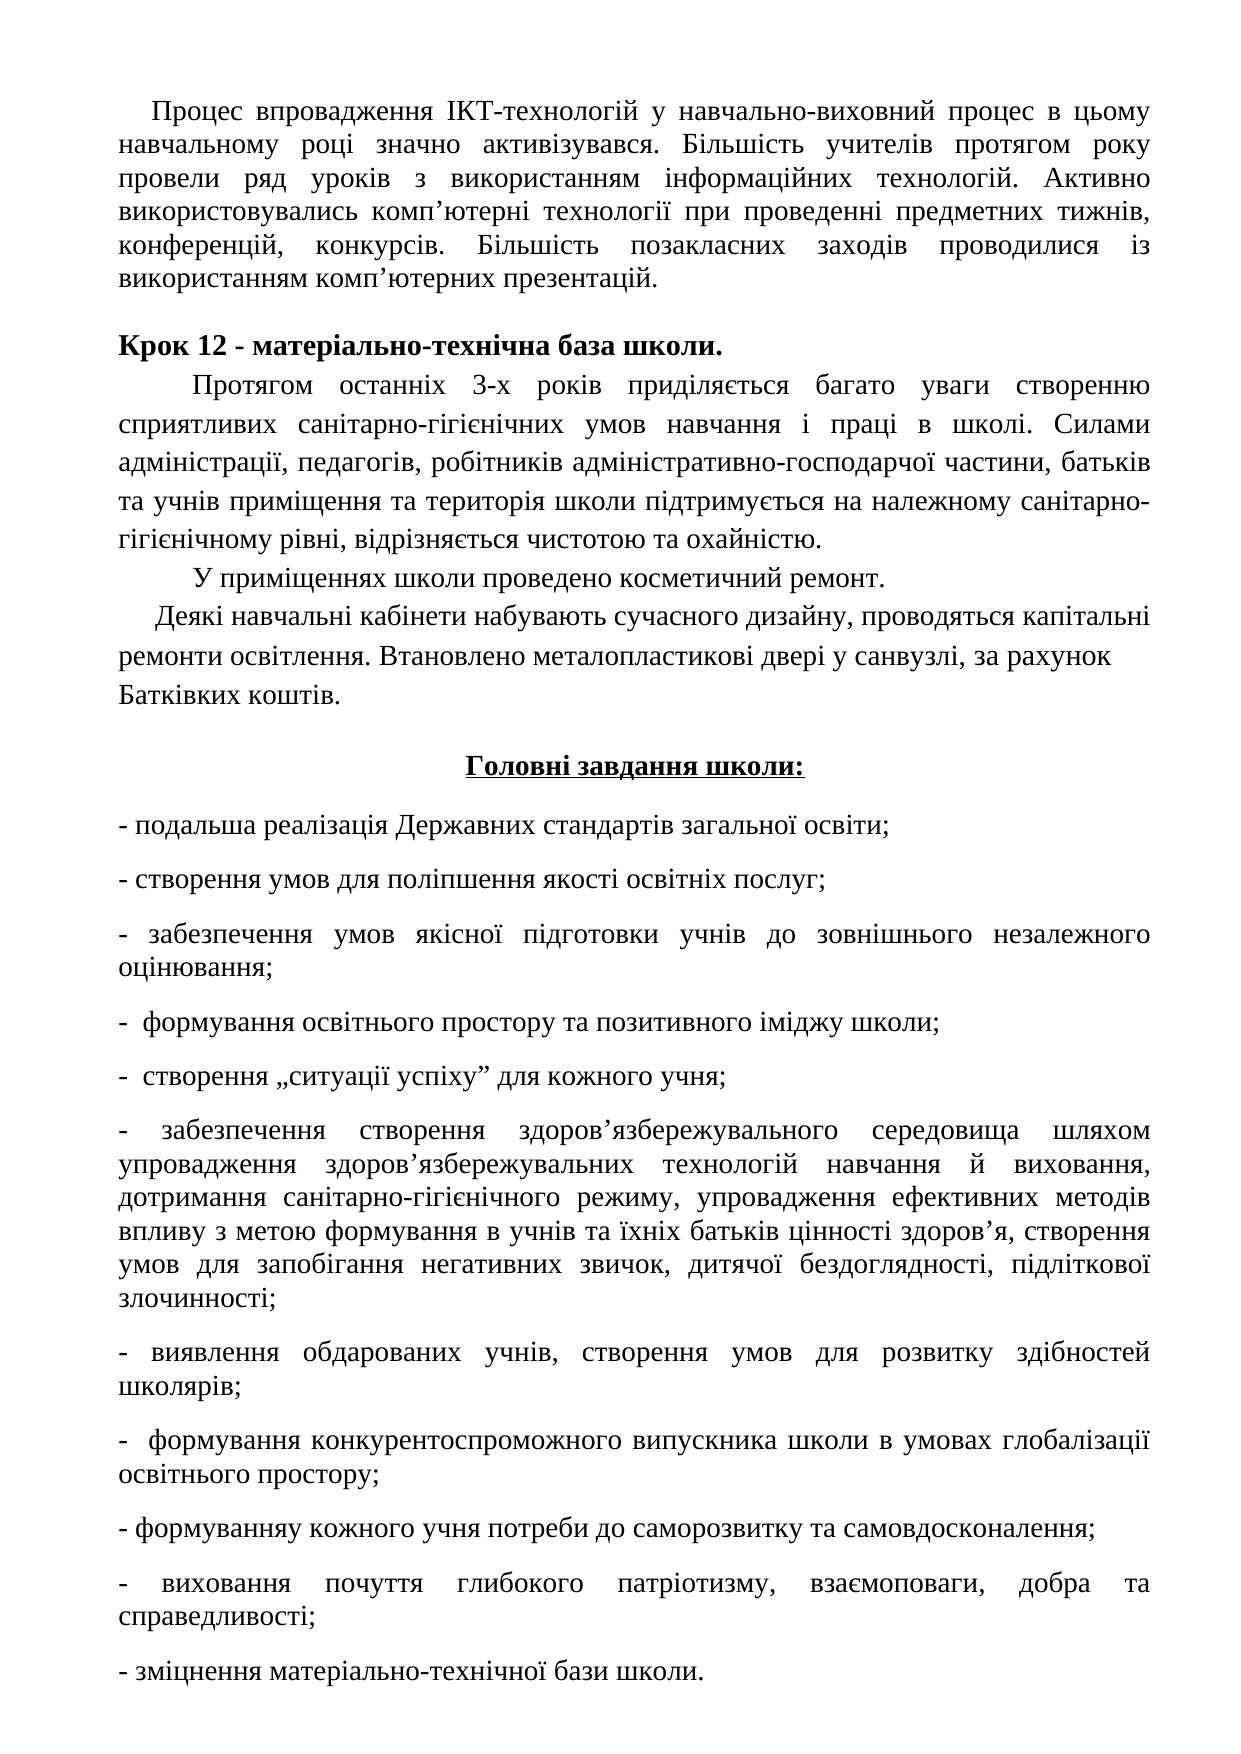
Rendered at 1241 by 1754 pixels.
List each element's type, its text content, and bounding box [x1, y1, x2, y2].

text - формування освітнього простору та позитивного іміджу школи; [118, 1004, 1152, 1037]
text - подальша реалізація Державних стандартів загальної освіти; [118, 807, 1152, 841]
text Процес впровадження ІКТ-технологій у навчально-виховний процес в цьому навчальному році значно активізувався. Більшість учителів протягом року провели ряд уроків з використанням інформаційних технологій. Активно використовувались комп’ютерні технології при проведенні предметних тижнів, конференцій, конкурсів. Більшість позакласних заходів проводилися із використанням комп’ютерних презентацій. [118, 93, 1152, 294]
text - виявлення обдарованих учнів, створення умов для розвитку здібностей школярів; [118, 1334, 1152, 1402]
text Деякі навчальні кабінети набувають сучасного дизайну, проводяться капітальні ремонти освітлення. Втановлено металопластикові двері у санвузлі, за рахунок [118, 598, 1152, 672]
text Крок 12 - матеріально-технічна база школи. [118, 327, 1152, 362]
text - виховання почуття глибокого патріотизму, взаємоповаги, добра та справедливості; [118, 1565, 1152, 1632]
text - забезпечення умов якісної підготовки учнів до зовнішнього незалежного оцінювання; [118, 916, 1152, 983]
text Протягом останніх 3-х років приділяється багато уваги створенню сприятливих санітарно-гігієнічних умов навчання і праці в школі. Силами адміністрації, педагогів, робітників адміністративно-господарчої частини, батьків та учнів приміщення та територія школи підтримується на належному санітарно-гігієнічному рівні, відрізняється чистотою та охайністю. [118, 367, 1152, 555]
text - забезпечення створення здоров’язбережувального середовища шляхом упровадження здоров’язбережувальних технологій навчання й виховання, дотримання санітарно-гігієнічного режиму, упровадження ефективних методів впливу з метою формування в учнів та їхніх батьків цінності здоров’я, створення умов для запобігання негативних звичок, дитячої бездоглядності, підліткової злочинності; [118, 1112, 1152, 1314]
text Головні завдання школи: [118, 748, 1152, 781]
text - створення „ситуації успіху” для кожного учня; [118, 1058, 1152, 1092]
text Батківких коштів. [118, 677, 1152, 710]
text - формування конкурентоспроможного випускника школи в умовах глобалізації освітнього простору; [118, 1422, 1152, 1489]
text У приміщеннях школи проведено косметичний ремонт. [118, 560, 1152, 593]
text - зміцнення матеріально-технічної бази школи. [118, 1653, 1152, 1686]
text - створення умов для поліпшення якості освітніх послуг; [118, 861, 1152, 895]
text - формуванняу кожного учня потреби до саморозвитку та самовдосконалення; [118, 1510, 1152, 1544]
